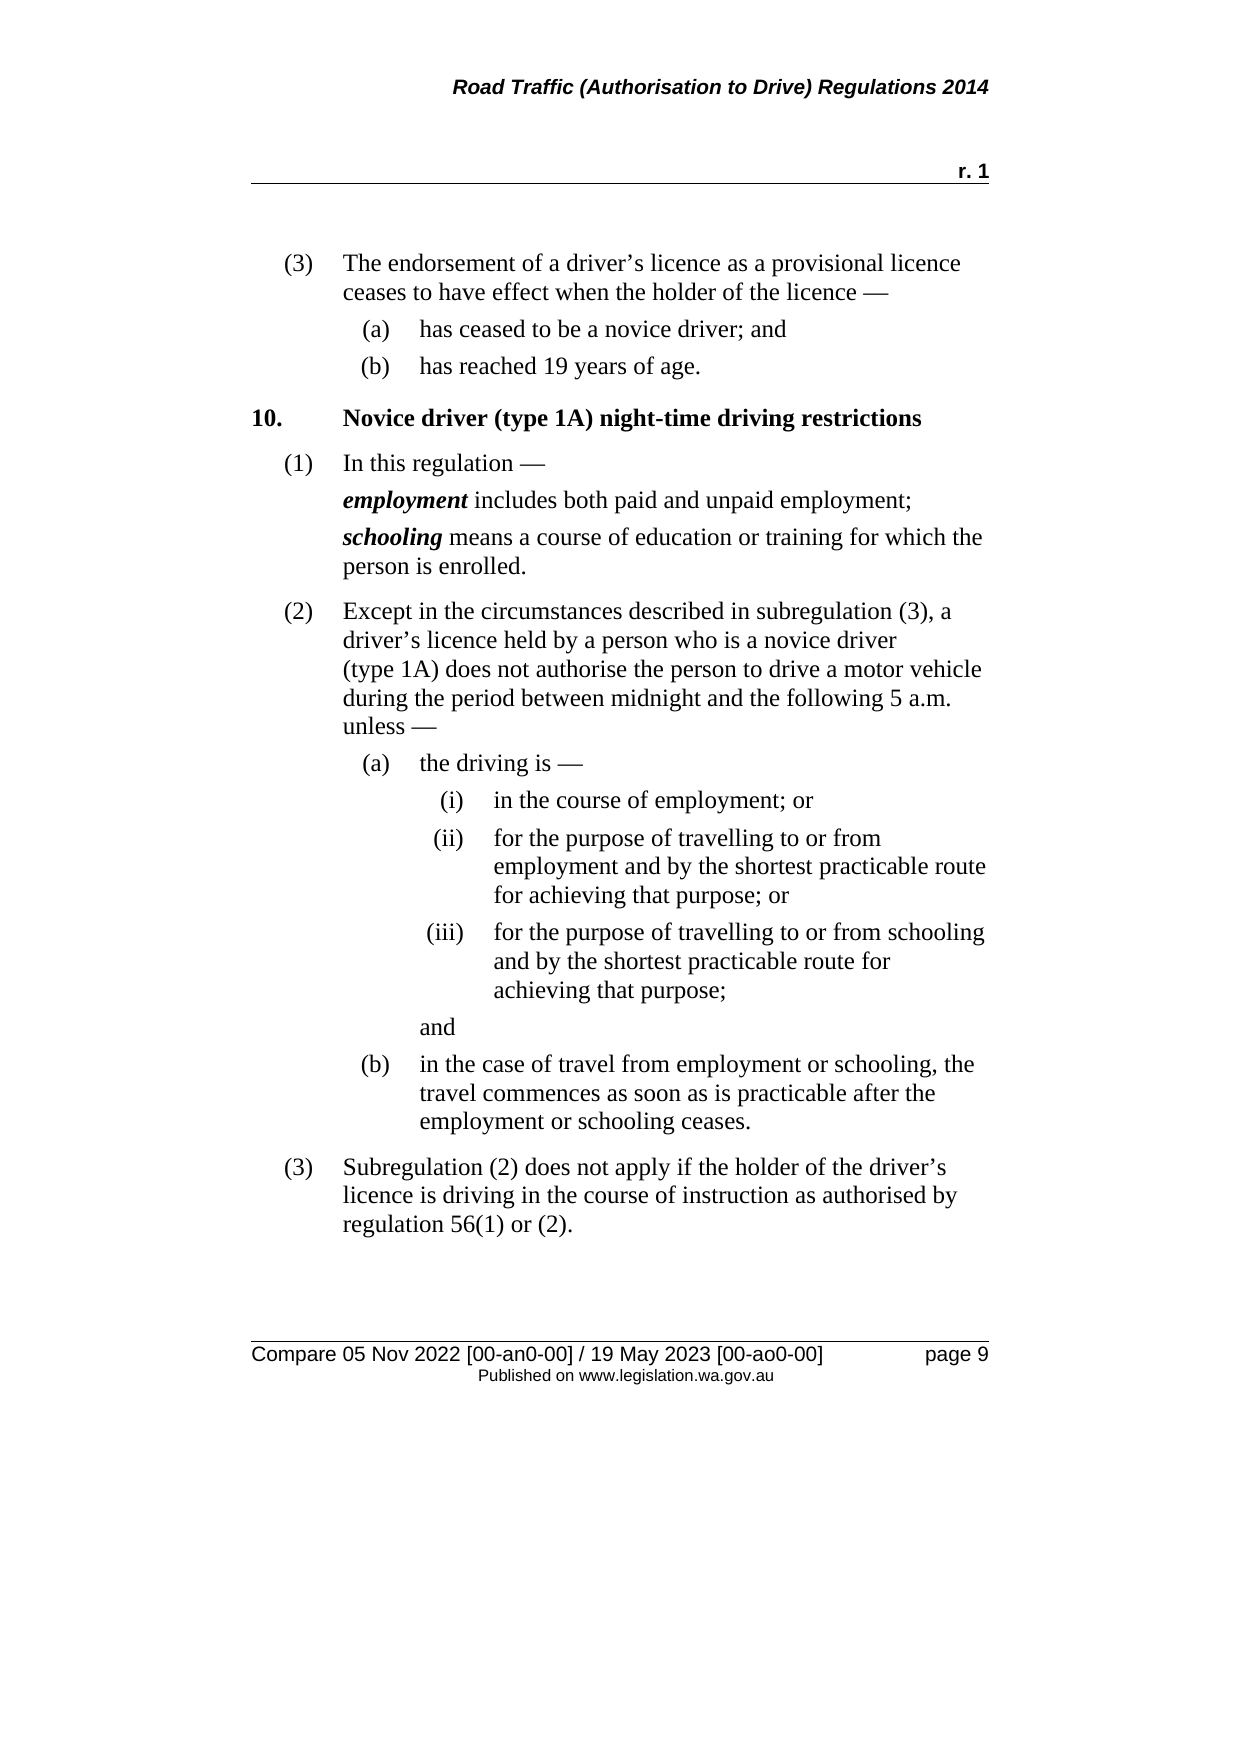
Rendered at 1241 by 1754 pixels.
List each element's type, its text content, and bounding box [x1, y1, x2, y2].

text (3) Subregulation (2) does not apply if the holder of the driver’s licence is driving in the course of instruction as authorised by regulation 56(1) or (2). [251, 1152, 989, 1238]
subtitle 10. Novice driver (type 1A) night-time driving restrictions [251, 403, 989, 431]
text (i) in the course of employment; or [251, 786, 989, 814]
text and [251, 1012, 989, 1041]
text (2) Except in the circumstances described in subregulation (3), a driver’s licence held by a person who is a novice driver (type 1A) does not authorise the person to drive a motor vehicle during the period between midnight and the following 5 a.m. unless — [251, 596, 989, 740]
text (b) has reached 19 years of age. [251, 351, 989, 380]
text (ii) for the purpose of travelling to or from employment and by the shortest practicable route for achieving that purpose; or [251, 823, 989, 909]
text employment includes both paid and unpaid employment; [251, 485, 989, 514]
text schooling means a course of education or training for which the person is enrolled. [251, 522, 989, 580]
text (iii) for the purpose of travelling to or from schooling and by the shortest practicable route for achieving that purpose; [251, 917, 989, 1003]
text (a) the driving is — [251, 748, 989, 777]
text (b) in the case of travel from employment or schooling, the travel commences as soon as is practicable after the employment or schooling ceases. [251, 1049, 989, 1135]
text (1) In this regulation — [251, 448, 989, 477]
text (3) The endorsement of a driver’s licence as a provisional licence ceases to have effect when the holder of the licence — [251, 248, 989, 306]
text (a) has ceased to be a novice driver; and [251, 314, 989, 343]
